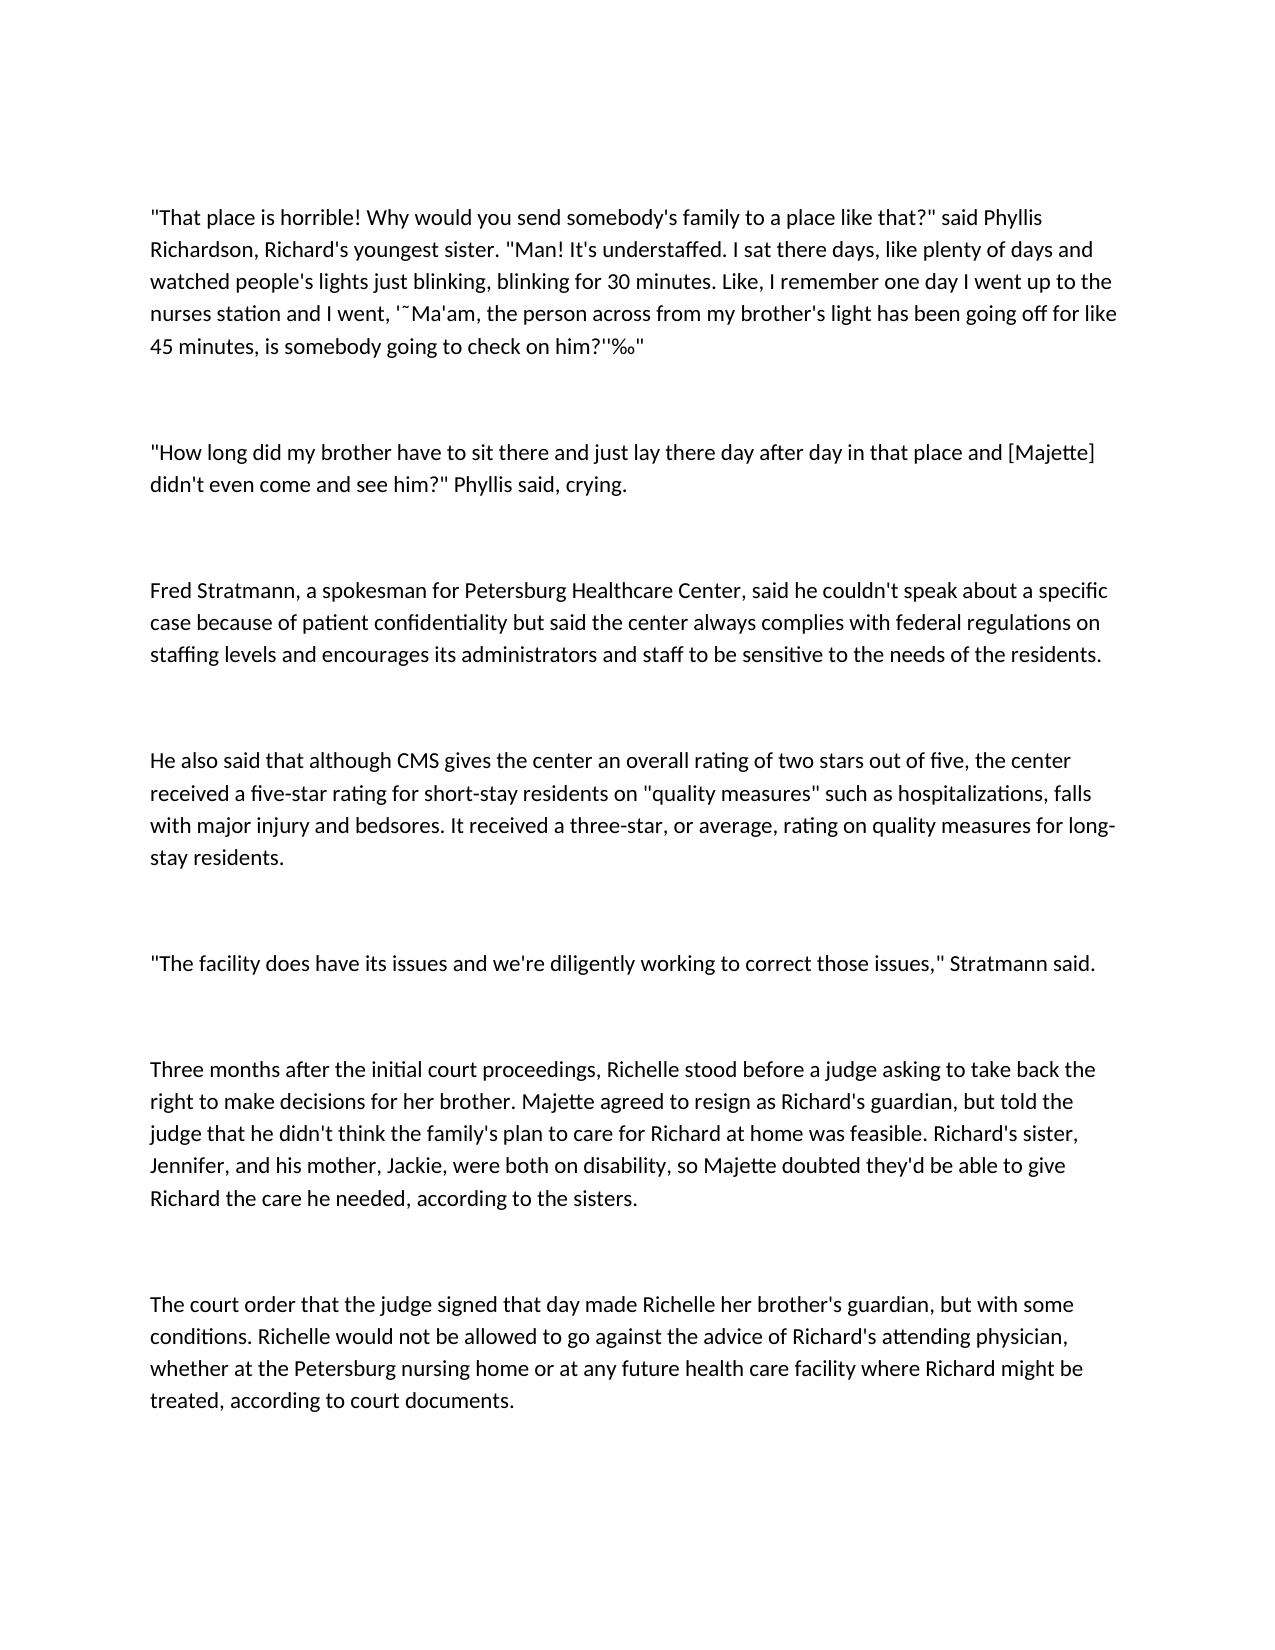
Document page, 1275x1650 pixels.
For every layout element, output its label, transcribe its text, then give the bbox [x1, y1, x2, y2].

text "That place is horrible! Why would you send somebody's family to a place like that?" said Phyllis Richardson, Richard's youngest sister. "Man! It's understaffed. I sat there days, like plenty of days and watched people's lights just blinking, blinking for 30 minutes. Like, I remember one day I went up to the nurses station and I went, '˜Ma'am, the person across from my brother's light has been going off for like 45 minutes, is somebody going to check on him?''‰" [150, 203, 1125, 360]
text He also said that although CMS gives the center an overall rating of two stars out of five, the center received a five-star rating for short-stay residents on "quality measures" such as hospitalizations, falls with major injury and bedsores. It received a three-star, or average, rating on quality measures for long-stay residents. [150, 746, 1125, 871]
text "The facility does have its issues and we're diligently working to correct those issues," Stratmann said. [150, 949, 1125, 977]
text "How long did my brother have to sit there and just lay there day after day in that place and [Majette] didn't even come and see him?" Phyllis said, crying. [150, 438, 1125, 498]
text Fred Stratmann, a spokesman for Petersburg Healthcare Center, said he couldn't speak about a specific case because of patient confidentiality but said the center always complies with federal regulations on staffing levels and encourages its administrators and staff to be sensitive to the needs of the residents. [150, 576, 1125, 668]
text The court order that the judge signed that day made Richelle her brother's guardian, but with some conditions. Richelle would not be allowed to go against the advice of Richard's attending physician, whether at the Petersburg nursing home or at any future health care facility where Richard might be treated, according to court documents. [150, 1290, 1125, 1414]
text Three months after the initial court proceedings, Richelle stood before a judge asking to take back the right to make decisions for her brother. Majette agreed to resign as Richard's guardian, but told the judge that he didn't think the family's plan to care for Richard at home was feasible. Richard's sister, Jennifer, and his mother, Jackie, were both on disability, so Majette doubted they'd be able to give Richard the care he needed, according to the sisters. [150, 1055, 1125, 1212]
